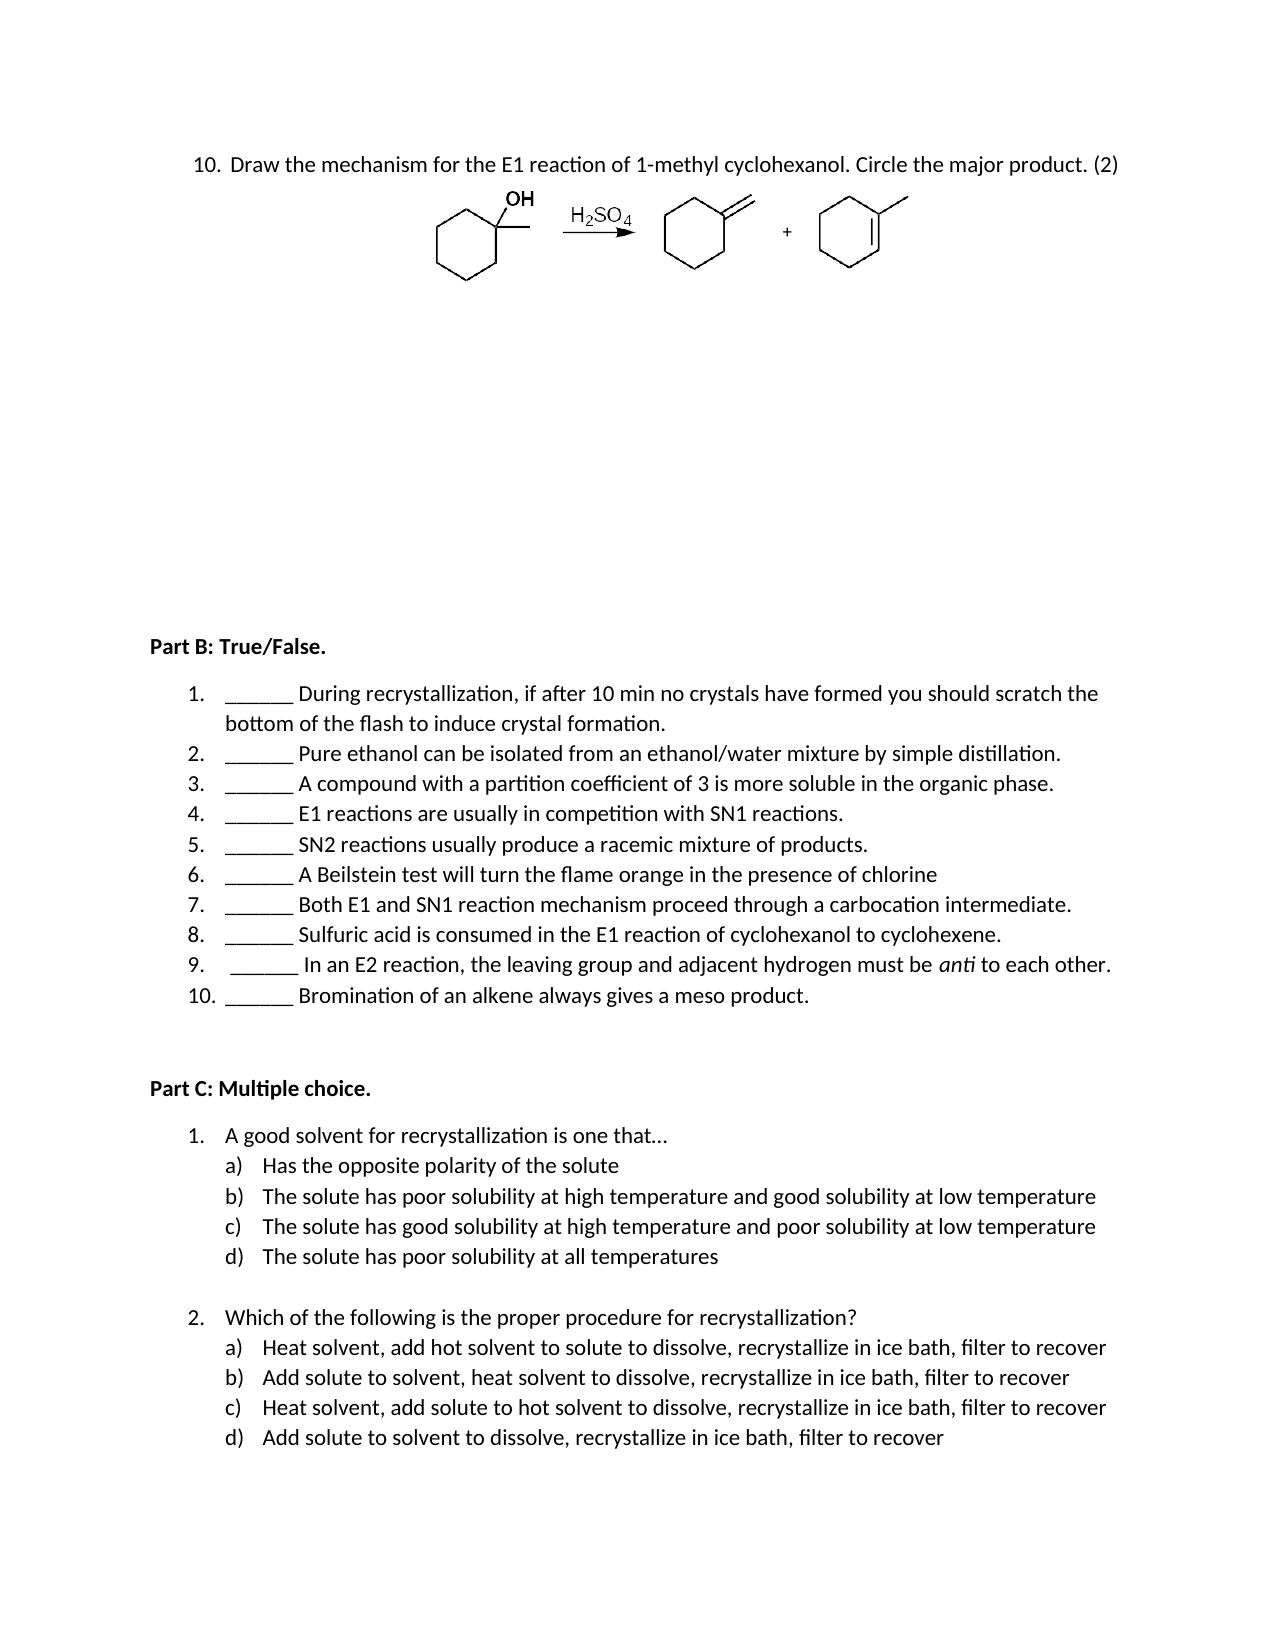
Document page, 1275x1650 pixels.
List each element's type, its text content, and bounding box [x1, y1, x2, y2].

list ______ E1 reactions are usually in competition with SN1 reactions. [187, 799, 1125, 828]
list Heat solvent, add hot solvent to solute to dissolve, recrystallize in ice bath, filter to recover [225, 1333, 1125, 1361]
list ______ During recrystallization, if after 10 min no crystals have formed you should scratch the bottom of the flash to induce crystal formation. [187, 679, 1125, 737]
list ______ Pure ethanol can be isolated from an ethanol/water mixture by simple distillation. [187, 739, 1125, 767]
list ______ A Beilstein test will turn the flame orange in the presence of chlorine [187, 860, 1125, 888]
list ______ SN2 reactions usually produce a racemic mixture of products. [187, 830, 1125, 858]
list ______ Sulfuric acid is consumed in the E1 reaction of cyclohexanol to cyclohexene. [187, 920, 1125, 948]
list Heat solvent, add solute to hot solvent to dissolve, recrystallize in ice bath, filter to recover [225, 1393, 1125, 1421]
list A good solvent for recrystallization is one that… [187, 1121, 1125, 1149]
list Which of the following is the proper procedure for recrystallization? [187, 1303, 1125, 1331]
list The solute has poor solubility at high temperature and good solubility at low temperature [225, 1182, 1125, 1210]
list The solute has good solubility at high temperature and poor solubility at low temperature [225, 1212, 1125, 1240]
text Part C: Multiple choice. [150, 1074, 1125, 1103]
list The solute has poor solubility at all temperatures [225, 1242, 1125, 1270]
list Add solute to solvent to dissolve, recrystallize in ice bath, filter to recover [225, 1423, 1125, 1452]
text Part B: True/False. [150, 632, 1125, 660]
list ______ Bromination of an alkene always gives a meso product. [187, 981, 1125, 1009]
list Add solute to solvent, heat solvent to dissolve, recrystallize in ice bath, filter to recover [225, 1363, 1125, 1391]
list Has the opposite polarity of the solute [225, 1152, 1125, 1180]
list ______ A compound with a partition coefficient of 3 is more soluble in the organic phase. [187, 769, 1125, 797]
list ______ In an E2 reaction, the leaving group and adjacent hydrogen must be anti to each other. [187, 951, 1125, 979]
list ______ Both E1 and SN1 reaction mechanism proceed through a carbocation intermediate. [187, 890, 1125, 918]
list Draw the mechanism for the E1 reaction of 1-methyl cyclohexanol. Circle the major product. (2) [187, 150, 1125, 285]
